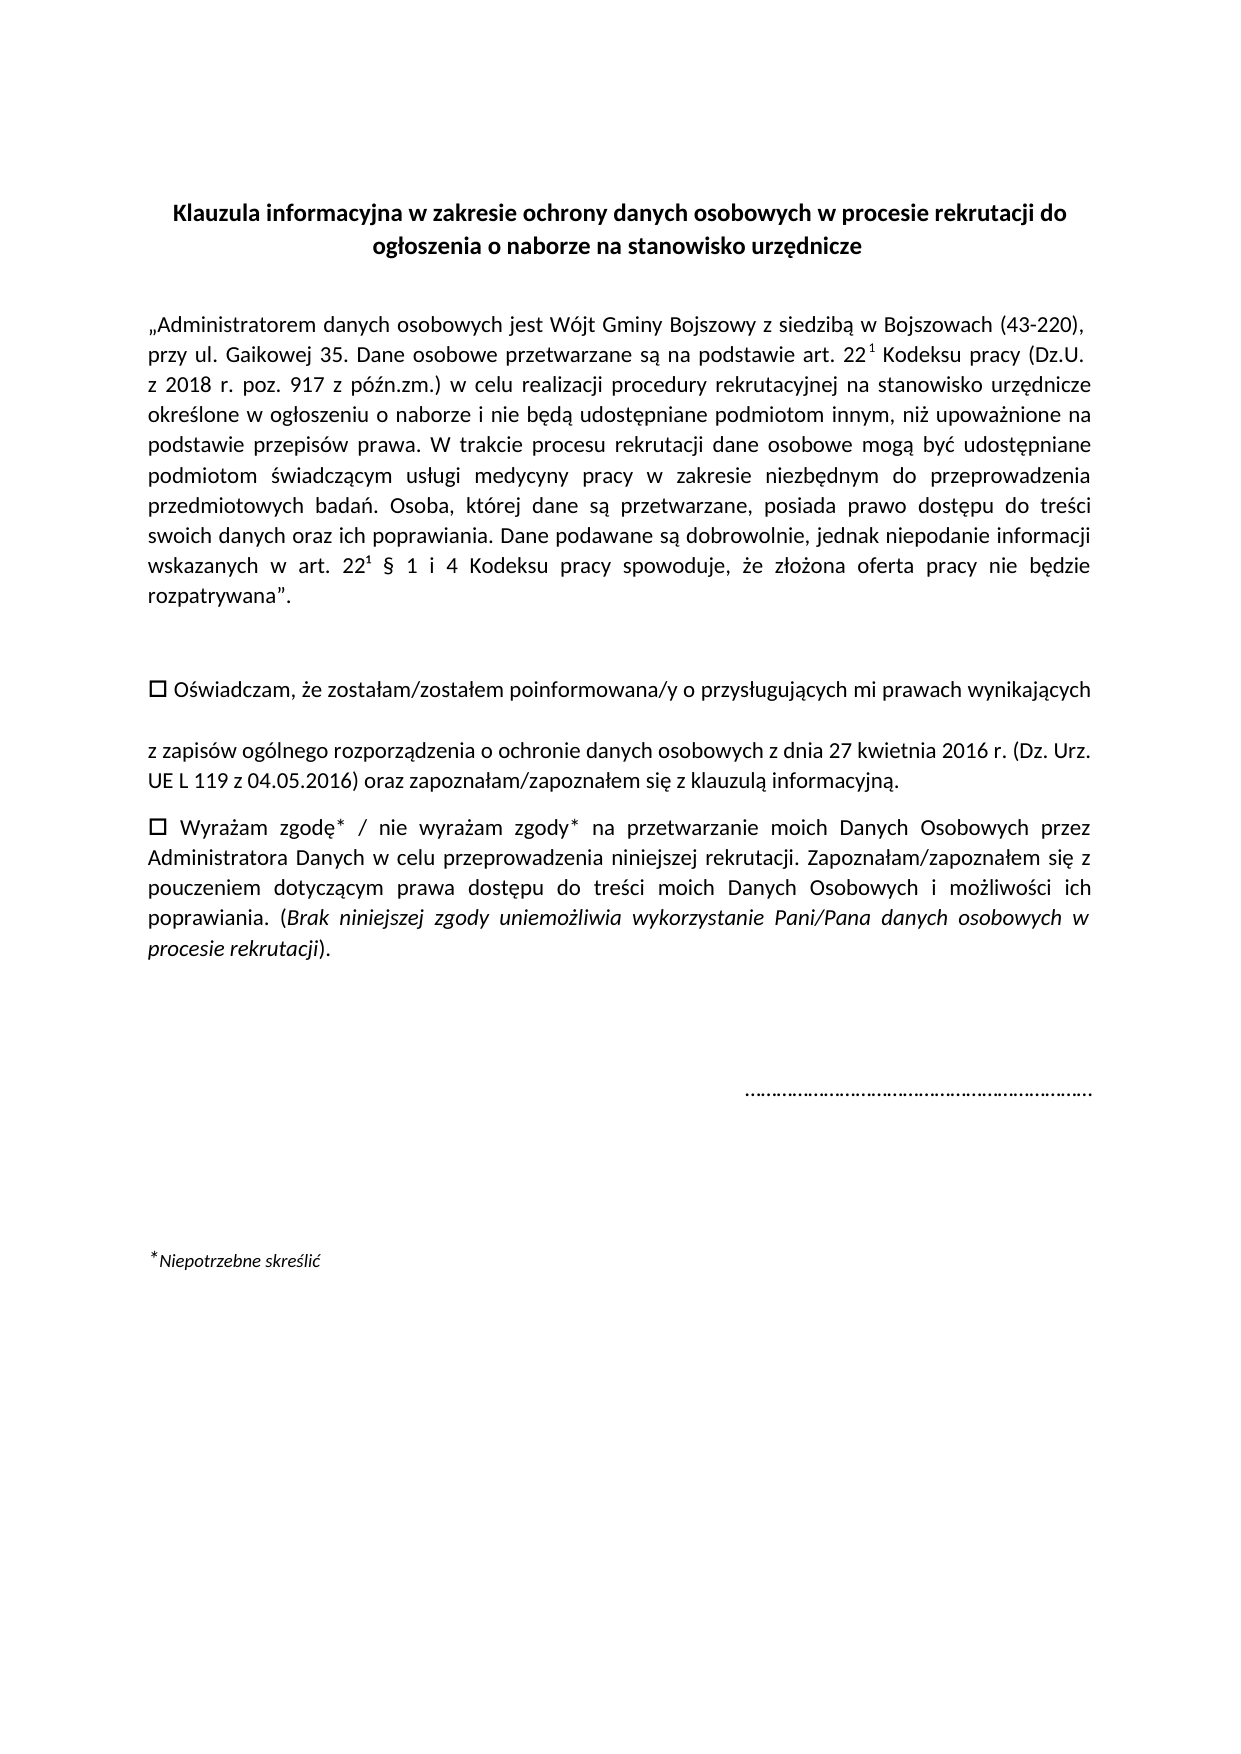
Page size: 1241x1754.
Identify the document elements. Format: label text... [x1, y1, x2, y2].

text „Administratorem danych osobowych jest Wójt Gminy Bojszowy z siedzibą w Bojszowach (43-220), przy ul. Gaikowej 35. Dane osobowe przetwarzane są na podstawie art. 221 Kodeksu pracy (Dz.U. z 2018 r. poz. 917 z późn.zm.) w celu realizacji procedury rekrutacyjnej na stanowisko urzędnicze określone w ogłoszeniu o naborze i nie będą udostępniane podmiotom innym, niż upoważnione na podstawie przepisów prawa. W trakcie procesu rekrutacji dane osobowe mogą być udostępniane podmiotom świadczącym usługi medycyny pracy w zakresie niezbędnym do przeprowadzenia przedmiotowych badań. Osoba, której dane są przetwarzane, posiada prawo dostępu do treści swoich danych oraz ich poprawiania. Dane podawane są dobrowolnie, jednak niepodanie informacji wskazanych w art. 22¹ § 1 i 4 Kodeksu pracy spowoduje, że złożona oferta pracy nie będzie rozpatrywana”. [148, 310, 1093, 609]
text Oświadczam, że zostałam/zostałem poinformowana/y o przysługujących mi prawach wynikających z zapisów ogólnego rozporządzenia o ochronie danych osobowych z dnia 27 kwietnia 2016 r. (Dz. Urz. UE L 119 z 04.05.2016) oraz zapoznałam/zapoznałem się z klauzulą informacyjną. [148, 675, 1093, 794]
text Wyrażam zgodę* / nie wyrażam zgody* na przetwarzanie moich Danych Osobowych przez Administratora Danych w celu przeprowadzenia niniejszej rekrutacji. Zapoznałam/zapoznałem się z pouczeniem dotyczącym prawa dostępu do treści moich Danych Osobowych i możliwości ich poprawiania. (Brak niniejszej zgody uniemożliwia wykorzystanie Pani/Pana danych osobowych w procesie rekrutacji). [148, 813, 1093, 962]
text ………………………………………………………… [148, 1074, 1093, 1102]
text *Niepotrzebne skreślić [148, 1245, 1093, 1273]
text Klauzula informacyjna w zakresie ochrony danych osobowych w procesie rekrutacji do ogłoszenia o naborze na stanowisko urzędnicze [148, 197, 1093, 291]
